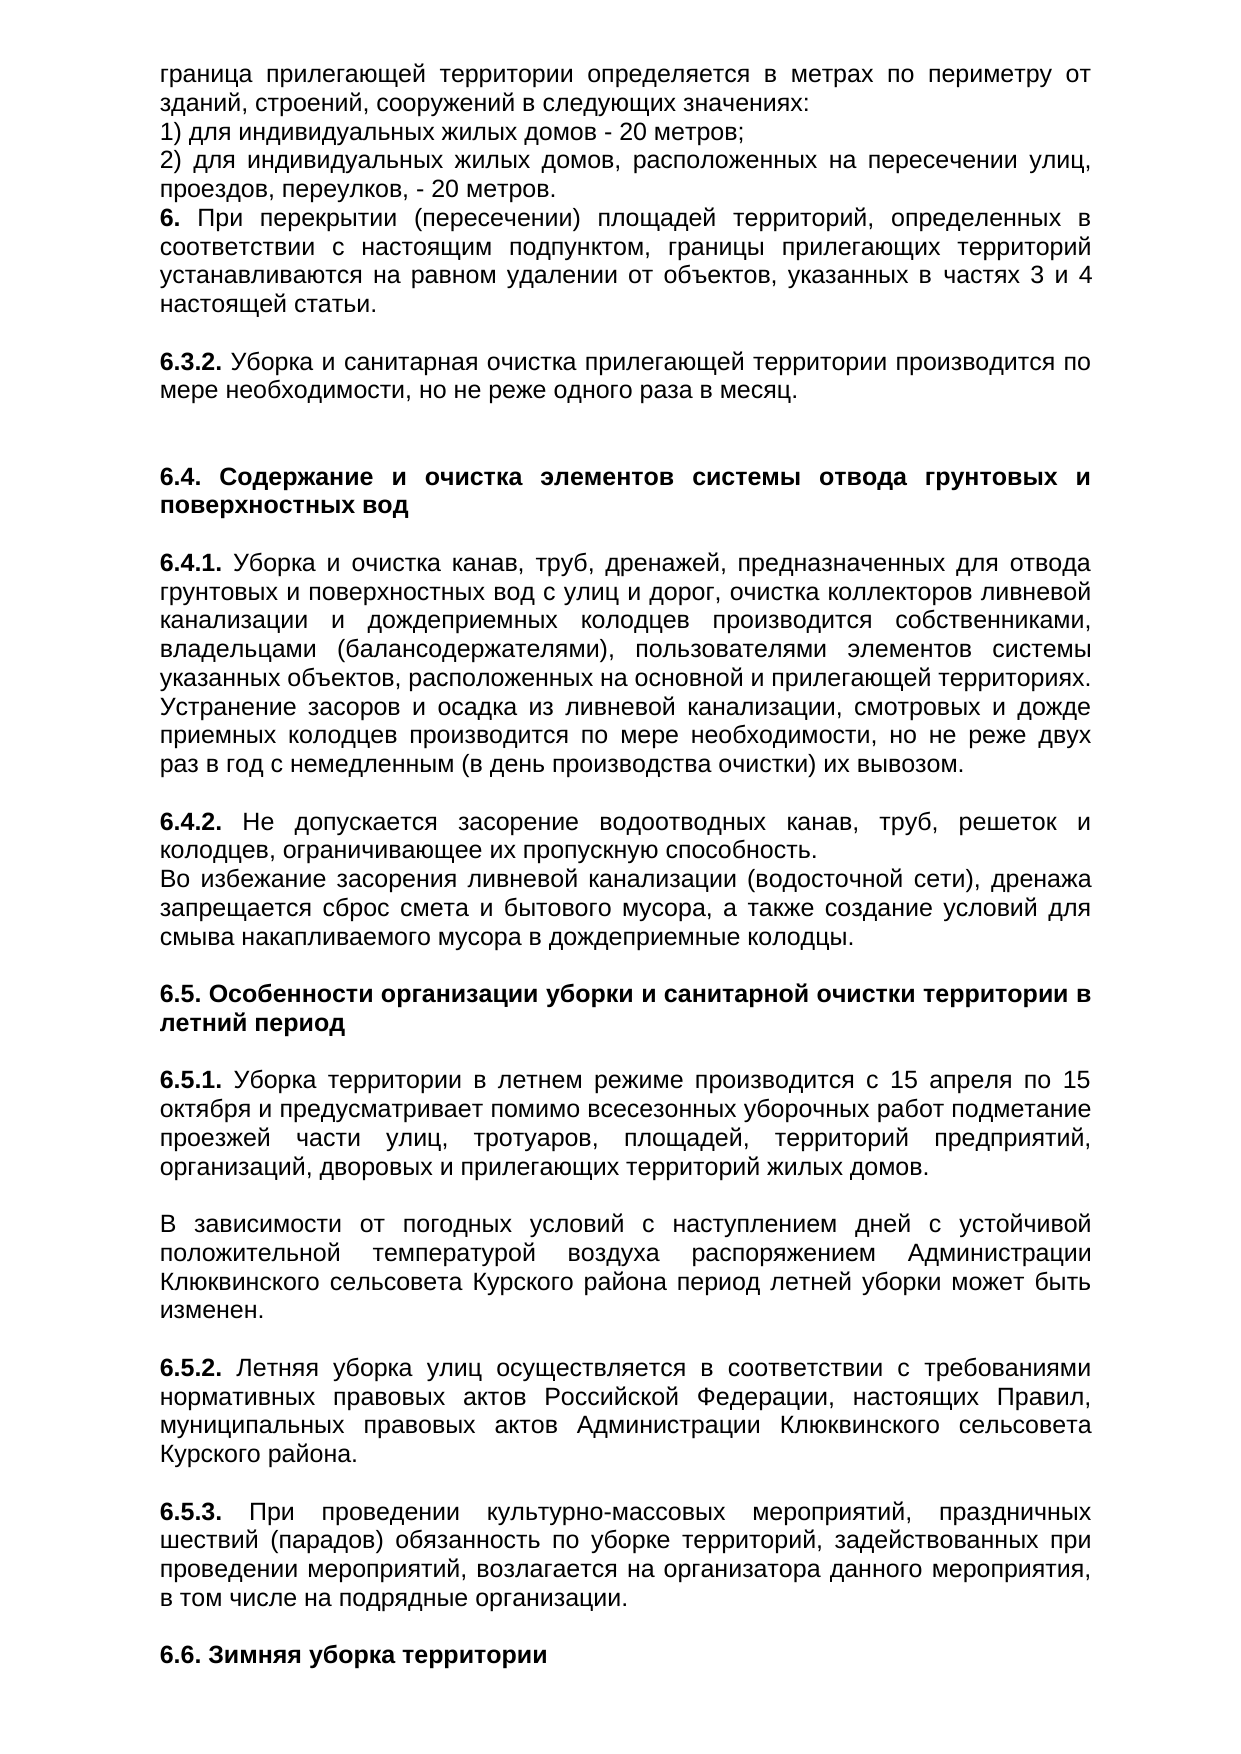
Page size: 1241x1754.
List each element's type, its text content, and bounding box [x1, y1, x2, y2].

text 6.5. Особенности организации уборки и санитарной очистки территории в летний период [159, 979, 1092, 1037]
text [159, 59, 1092, 117]
text В зависимости от погодных условий с наступлением дней с устойчивой положительной температурой воздуха распоряжением Администрации Клюквинского сельсовета Курского района период летней уборки может быть изменен. [159, 1209, 1092, 1324]
text 6.4. Содержание и очистка элементов системы отвода грунтовых и поверхностных вод [159, 462, 1092, 519]
text Во избежание засорения ливневой канализации (водосточной сети), дренажа запрещается сброс смета и бытового мусора, а также создание условий для смыва накапливаемого мусора в дождеприемные колодцы. [159, 864, 1092, 950]
text 6.5.3. При проведении культурно-массовых мероприятий, праздничных шествий (парадов) обязанность по уборке территорий, задействованных при проведении мероприятий, возлагается на организатора данного мероприятия, в том числе на подрядные организации. [159, 1497, 1092, 1612]
text 6.3.2. Уборка и санитарная очистка прилегающей территории производится по мере необходимости, но не реже одного раза в месяц. [159, 347, 1092, 404]
text 6.5.2. Летняя уборка улиц осуществляется в соответствии с требованиями нормативных правовых актов Российской Федерации, настоящих Правил, муниципальных правовых актов Администрации Клюквинского сельсовета Курского района. [159, 1353, 1092, 1468]
text 6.4.2. Не допускается засорение водоотводных канав, труб, решеток и колодцев, ограничивающее их пропускную способность. [159, 807, 1092, 864]
text 1) для индивидуальных жилых домов - 20 метров; [159, 117, 1092, 145]
text 6.5.1. Уборка территории в летнем режиме производится с 15 апреля по 15 октября и предусматривает помимо всесезонных уборочных работ подметание проезжей части улиц, тротуаров, площадей, территорий предприятий, организаций, дворовых и прилегающих территорий жилых домов. [159, 1065, 1092, 1180]
text 6. При перекрытии (пересечении) площадей территорий, определенных в соответствии с настоящим подпунктом, границы прилегающих территорий устанавливаются на равном удалении от объектов, указанных в частях 3 и 4 настоящей статьи. [159, 203, 1092, 318]
text 6.6. Зимняя уборка территории [159, 1640, 1092, 1669]
text 6.4.1. Уборка и очистка канав, труб, дренажей, предназначенных для отвода грунтовых и поверхностных вод с улиц и дорог, очистка коллекторов ливневой канализации и дождеприемных колодцев производится собственниками, владельцами (балансодержателями), пользователями элементов системы указанных объектов, расположенных на основной и прилегающей территориях. Устранение засоров и осадка из ливневой канализации, смотровых и дожде приемных колодцев производится по мере необходимости, но не реже двух раз в год с немедленным (в день производства очистки) их вывозом. [159, 548, 1092, 778]
text 2) для индивидуальных жилых домов, расположенных на пересечении улиц, проездов, переулков, - 20 метров. [159, 145, 1092, 203]
